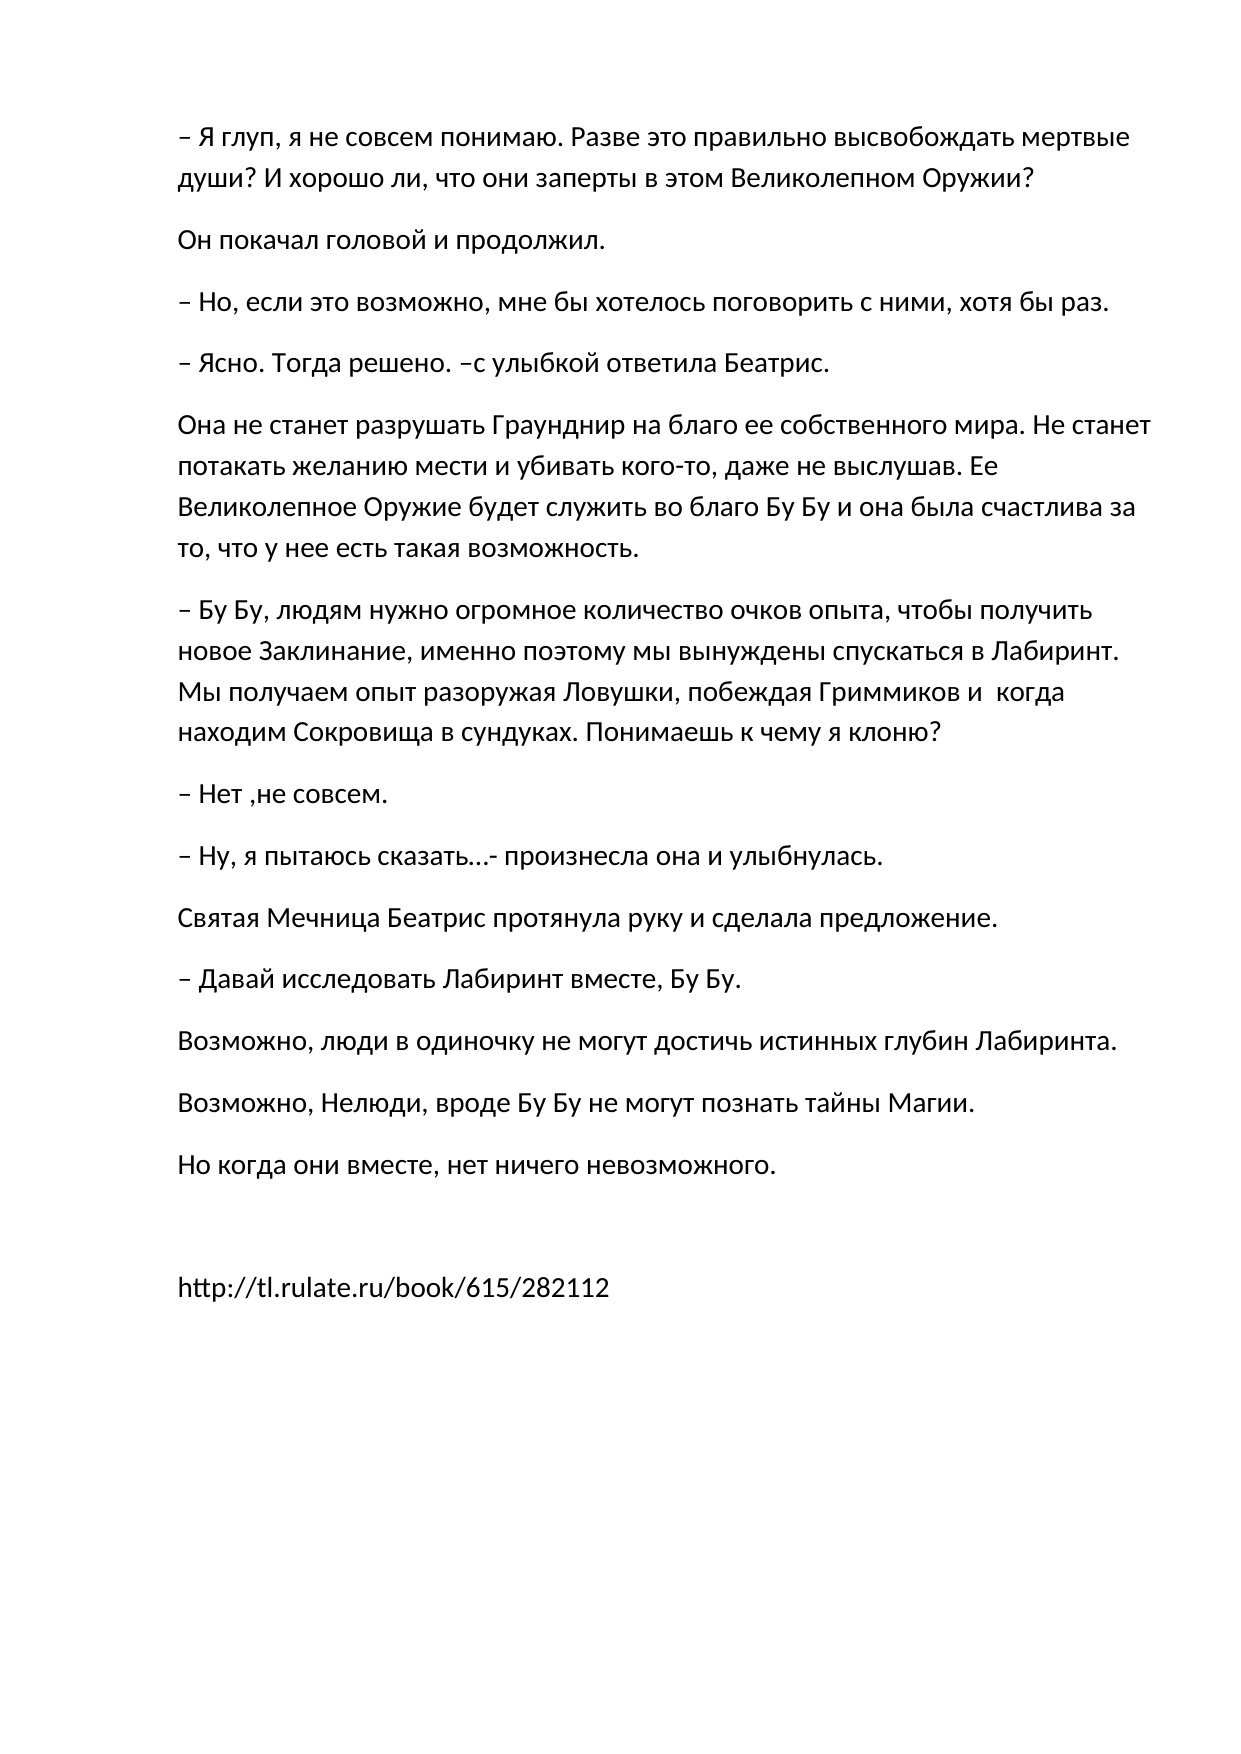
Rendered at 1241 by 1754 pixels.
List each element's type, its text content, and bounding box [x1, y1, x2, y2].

text – Давай исследовать Лабиринт вместе, Бу Бу. [177, 961, 1152, 996]
text Возможно, люди в одиночку не могут достичь истинных глубин Лабиринта. [177, 1022, 1152, 1058]
text – Нет ,не совсем. [177, 775, 1152, 811]
text Но когда они вместе, нет ничего невозможного. [177, 1146, 1152, 1182]
text – Ясно. Тогда решено. –с улыбкой ответила Беатрис. [177, 344, 1152, 380]
text Возможно, Нелюди, вроде Бу Бу не могут познать тайны Магии. [177, 1084, 1152, 1120]
text – Ну, я пытаюсь сказать…- произнесла она и улыбнулась. [177, 837, 1152, 873]
text – Я глуп, я не совсем понимаю. Разве это правильно высвобождать мертвые души? И хорошо ли, что они заперты в этом Великолепном Оружии? [177, 118, 1152, 195]
text Она не станет разрушать Граунднир на благо ее собственного мира. Не станет потакать желанию мести и убивать кого-то, даже не выслушав. Ее Великолепное Оружие будет служить во благо Бу Бу и она была счастлива за то, что у нее есть такая возможность. [177, 406, 1152, 564]
text – Но, если это возможно, мне бы хотелось поговорить с ними, хотя бы раз. [177, 283, 1152, 318]
text Святая Мечница Беатрис протянула руку и сделала предложение. [177, 899, 1152, 934]
text Он покачал головой и продолжил. [177, 221, 1152, 256]
text http://tl.rulate.ru/book/615/282112 [177, 1269, 1152, 1305]
text – Бу Бу, людям нужно огромное количество очков опыта, чтобы получить новое Заклинание, именно поэтому мы вынуждены спускаться в Лабиринт. Мы получаем опыт разоружая Ловушки, побеждая Гриммиков и когда находим Сокровища в сундуках. Понимаешь к чему я клоню? [177, 591, 1152, 749]
